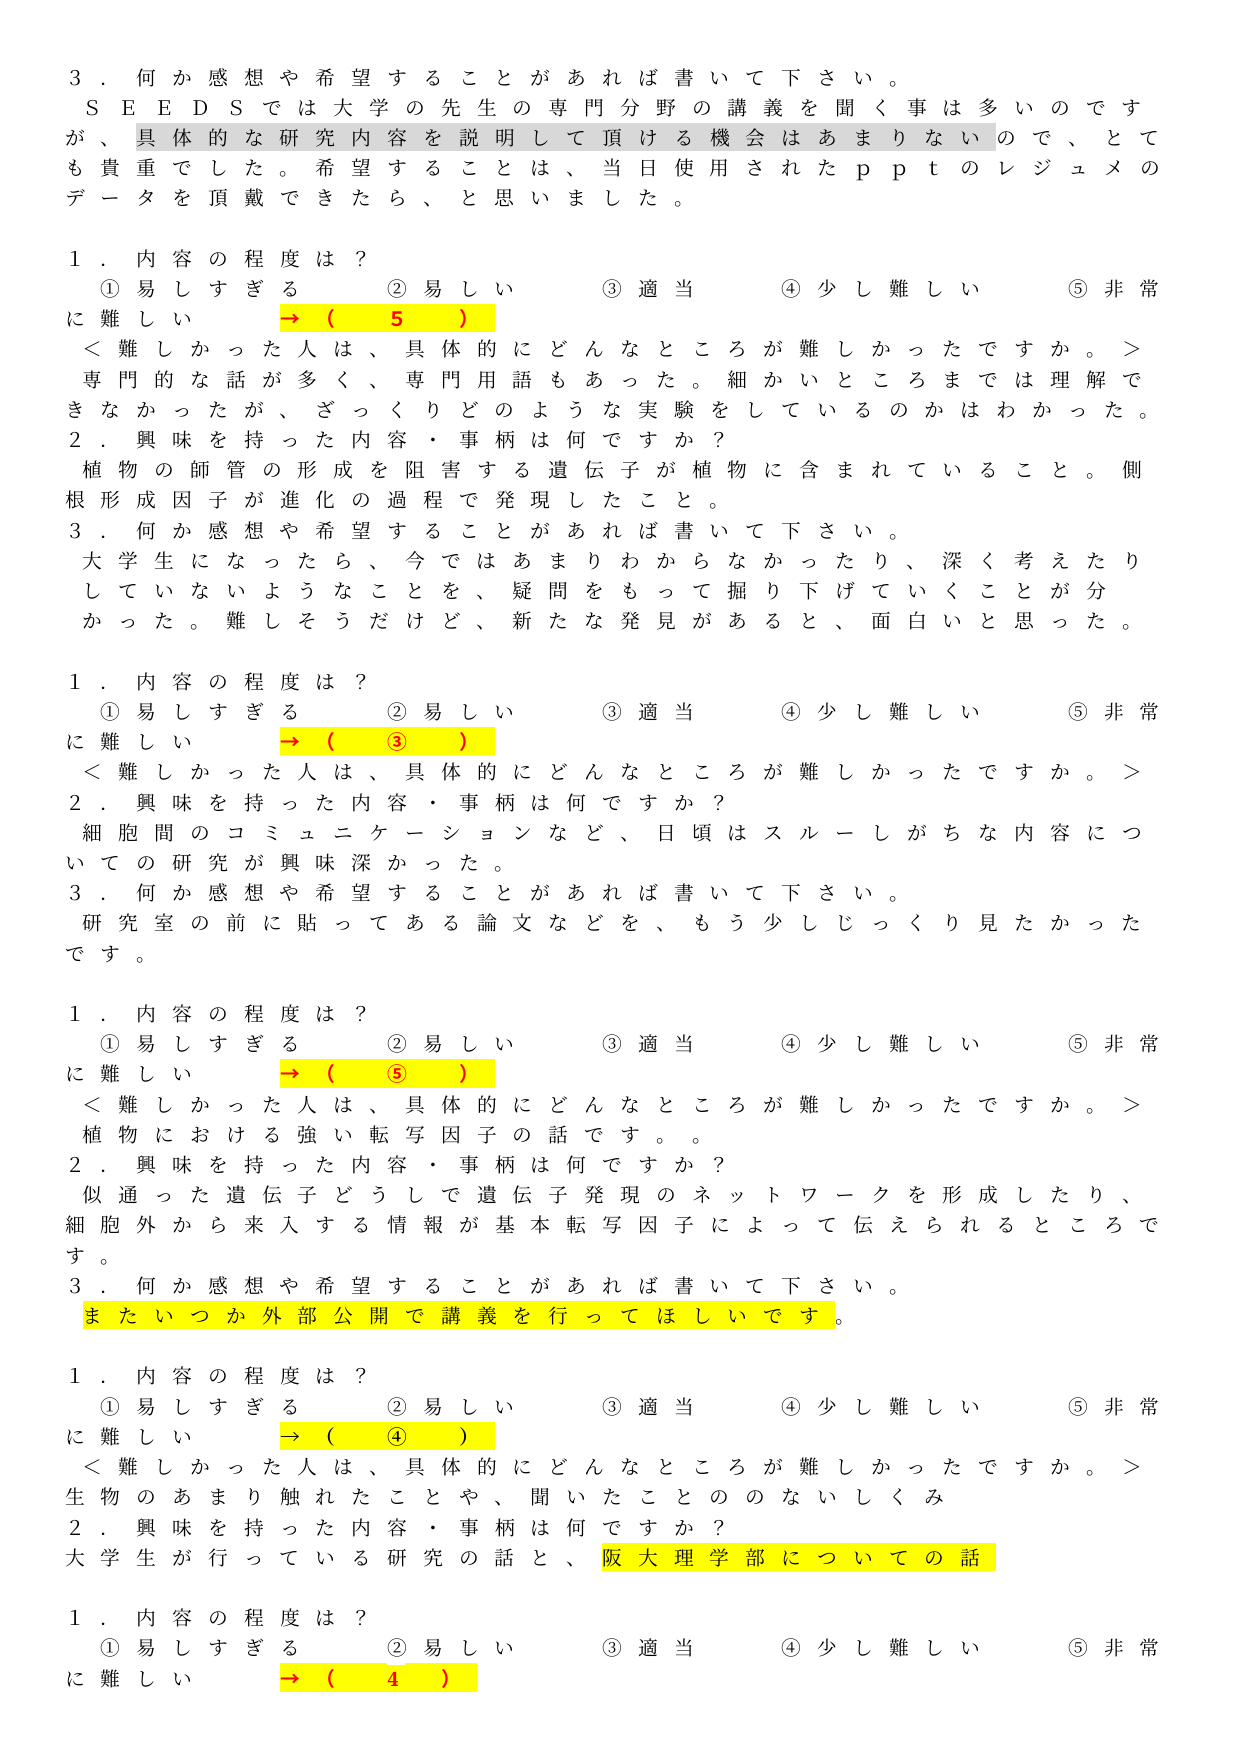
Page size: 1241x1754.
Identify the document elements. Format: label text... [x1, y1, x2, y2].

text 生物のあまり触れたことや、聞いたことののないしくみ [65, 1481, 1176, 1511]
text １．内容の程度は？ [65, 666, 1176, 696]
text ＳＥＥＤＳでは大学の先生の専門分野の講義を聞く事は多いのですが、具体的な研究内容を説明して頂ける機会はあまりないので、とても貴重でした。希望することは、当日使用されたｐｐｔのレジュメのデータを頂戴できたら、と思いました。 [65, 92, 1176, 212]
text 細胞間のコミュニケーションなど、日頃はスルーしがちな内容についての研究が興味深かった。 [65, 817, 1176, 877]
text 大学生が行っている研究の話と、阪大理学部についての話 [65, 1542, 1176, 1572]
text ２．興味を持った内容・事柄は何ですか？ [65, 424, 1176, 454]
text ３．何か感想や希望することがあれば書いて下さい。 [65, 514, 1176, 545]
text ２．興味を持った内容・事柄は何ですか？ [65, 1149, 1176, 1179]
text ２．興味を持った内容・事柄は何ですか？ [65, 786, 1176, 817]
text １．内容の程度は？ [65, 1360, 1176, 1391]
text 専門的な話が多く、専門用語もあった。細かいところまでは理解できなかったが、ざっくりどのような実験をしているのかはわかった。 [65, 363, 1176, 424]
text １．内容の程度は？ [65, 1602, 1176, 1632]
text ①易しすぎる ②易しい ③適当 ④少し難しい ⑤非常に難しい →（ ５ ） [65, 273, 1176, 333]
text またいつか外部公開で講義を行ってほしいです。 [65, 1300, 1176, 1330]
text ２．興味を持った内容・事柄は何ですか？ [65, 1511, 1176, 1542]
text 植物における強い転写因子の話です。。 [65, 1119, 1176, 1149]
text １．内容の程度は？ [65, 998, 1176, 1028]
text ＜難しかった人は、具体的にどんなところが難しかったですか。＞ [65, 1451, 1176, 1481]
text 研究室の前に貼ってある論文などを、もう少しじっくり見たかったです。 [65, 907, 1176, 968]
text 似通った遺伝子どうしで遺伝子発現のネットワークを形成したり、細胞外から来入する情報が基本転写因子によって伝えられるところです。 [65, 1179, 1176, 1270]
text ＜難しかった人は、具体的にどんなところが難しかったですか。＞ [65, 756, 1176, 786]
text ＜難しかった人は、具体的にどんなところが難しかったですか。＞ [65, 333, 1176, 363]
text ３．何か感想や希望することがあれば書いて下さい。 [65, 61, 1176, 92]
text ①易しすぎる ②易しい ③適当 ④少し難しい ⑤非常に難しい →（ 4 ） [65, 1632, 1176, 1693]
text ①易しすぎる ②易しい ③適当 ④少し難しい ⑤非常に難しい →（ ③ ） [65, 696, 1176, 756]
text ３．何か感想や希望することがあれば書いて下さい。 [65, 1270, 1176, 1300]
text 大学生になったら、今ではあまりわからなかったり、深く考えたりしていないようなことを、疑問をもって掘り下げていくことが分かった。難しそうだけど、新たな発見があると、面白いと思った。 [83, 545, 1176, 635]
text ①易しすぎる ②易しい ③適当 ④少し難しい ⑤非常に難しい →（ ④ ） [65, 1391, 1176, 1451]
text ３．何か感想や希望することがあれば書いて下さい。 [65, 877, 1176, 907]
text １．内容の程度は？ [65, 243, 1176, 273]
text ＜難しかった人は、具体的にどんなところが難しかったですか。＞ [65, 1088, 1176, 1119]
text ①易しすぎる ②易しい ③適当 ④少し難しい ⑤非常に難しい →（ ⑤ ） [65, 1028, 1176, 1088]
text 植物の師管の形成を阻害する遺伝子が植物に含まれていること。側根形成因子が進化の過程で発現したこと。 [65, 454, 1176, 514]
